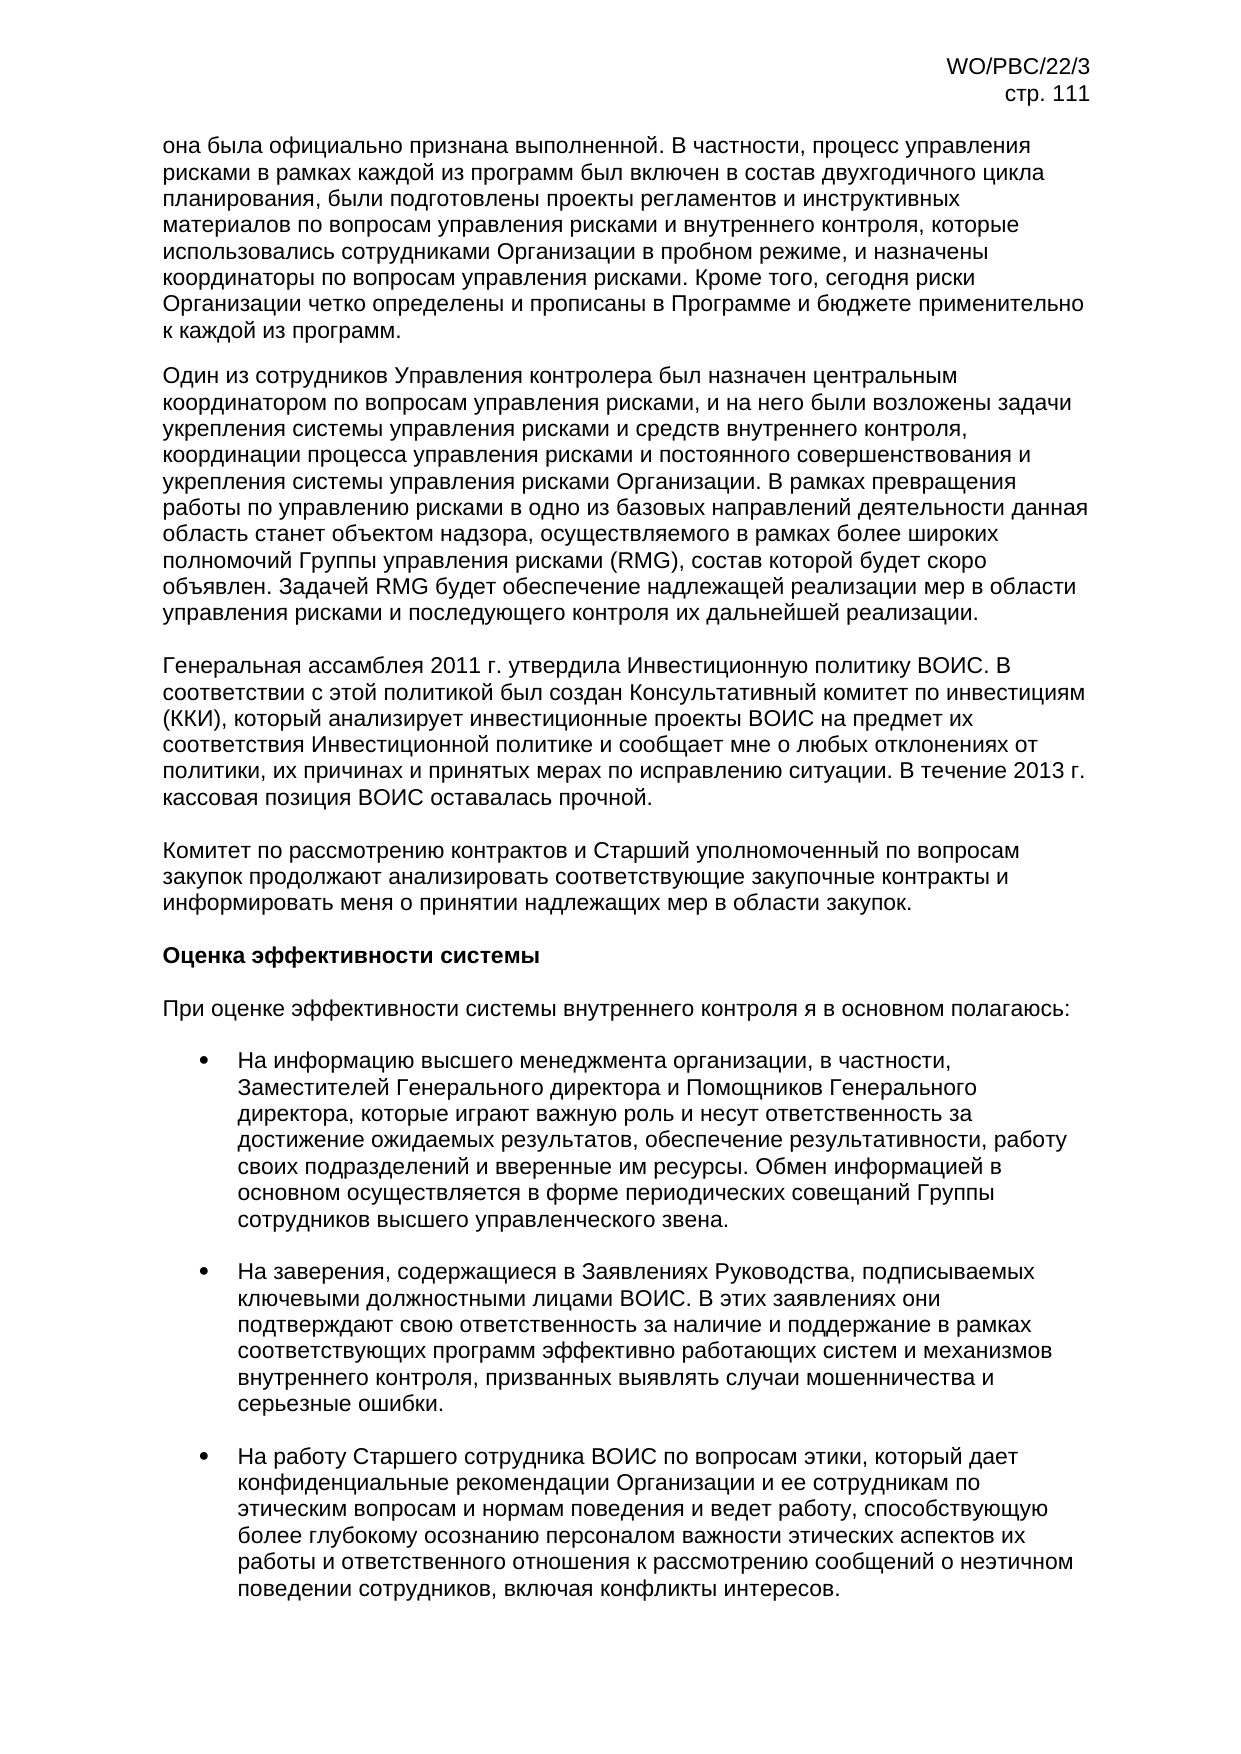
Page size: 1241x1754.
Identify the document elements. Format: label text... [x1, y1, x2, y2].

list На информацию высшего менеджмента организации, в частности, Заместителей Генерального директора и Помощников Генерального директора, которые играют важную роль и несут ответственность за достижение ожидаемых результатов, обеспечение результативности, работу своих подразделений и вверенные им ресурсы. Обмен информацией в основном осуществляется в форме периодических совещаний Группы сотрудников высшего управленческого звена. [200, 1047, 1090, 1232]
text Комитет по рассмотрению контрактов и Старший уполномоченный по вопросам закупок продолжают анализировать соответствующие закупочные контракты и информировать меня о принятии надлежащих мер в области закупок. [162, 837, 1090, 916]
text Генеральная ассамблея 2011 г. утвердила Инвестиционную политику ВОИС. В соответствии с этой политикой был создан Консультативный комитет по инвестициям (ККИ), который анализирует инвестиционные проекты ВОИС на предмет их соответствия Инвестиционной политике и сообщает мне о любых отклонениях от политики, их причинах и принятых мерах по исправлению ситуации. В течение 2013 г. кассовая позиция ВОИС оставалась прочной. [162, 652, 1090, 810]
text Один из сотрудников Управления контролера был назначен центральным координатором по вопросам управления рисками, и на него были возложены задачи укрепления системы управления рисками и средств внутреннего контроля, координации процесса управления рисками и постоянного совершенствования и укрепления системы управления рисками Организации. В рамках превращения работы по управлению рисками в одно из базовых направлений деятельности данная область станет объектом надзора, осуществляемого в рамках более широких полномочий Группы управления рисками (RMG), состав которой будет скоро объявлен. Задачей RMG будет обеспечение надлежащей реализации мер в области управления рисками и последующего контроля их дальнейшей реализации. [162, 362, 1090, 626]
text Оценка эффективности системы [162, 942, 1090, 968]
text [162, 132, 1090, 343]
list На работу Старшего сотрудника ВОИС по вопросам этики, который дает конфиденциальные рекомендации Организации и ее сотрудникам по этическим вопросам и нормам поведения и ведет работу, способствующую более глубокому осознанию персоналом важности этических аспектов их работы и ответственного отношения к рассмотрению сообщений о неэтичном поведении сотрудников, включая конфликты интересов. [200, 1443, 1090, 1601]
text При оценке эффективности системы внутреннего контроля я в основном полагаюсь: [162, 995, 1090, 1021]
list На заверения, содержащиеся в Заявлениях Руководства, подписываемых ключевыми должностными лицами ВОИС. В этих заявлениях они подтверждают свою ответственность за наличие и поддержание в рамках соответствующих программ эффективно работающих систем и механизмов внутреннего контроля, призванных выявлять случаи мошенничества и серьезные ошибки. [200, 1258, 1090, 1416]
